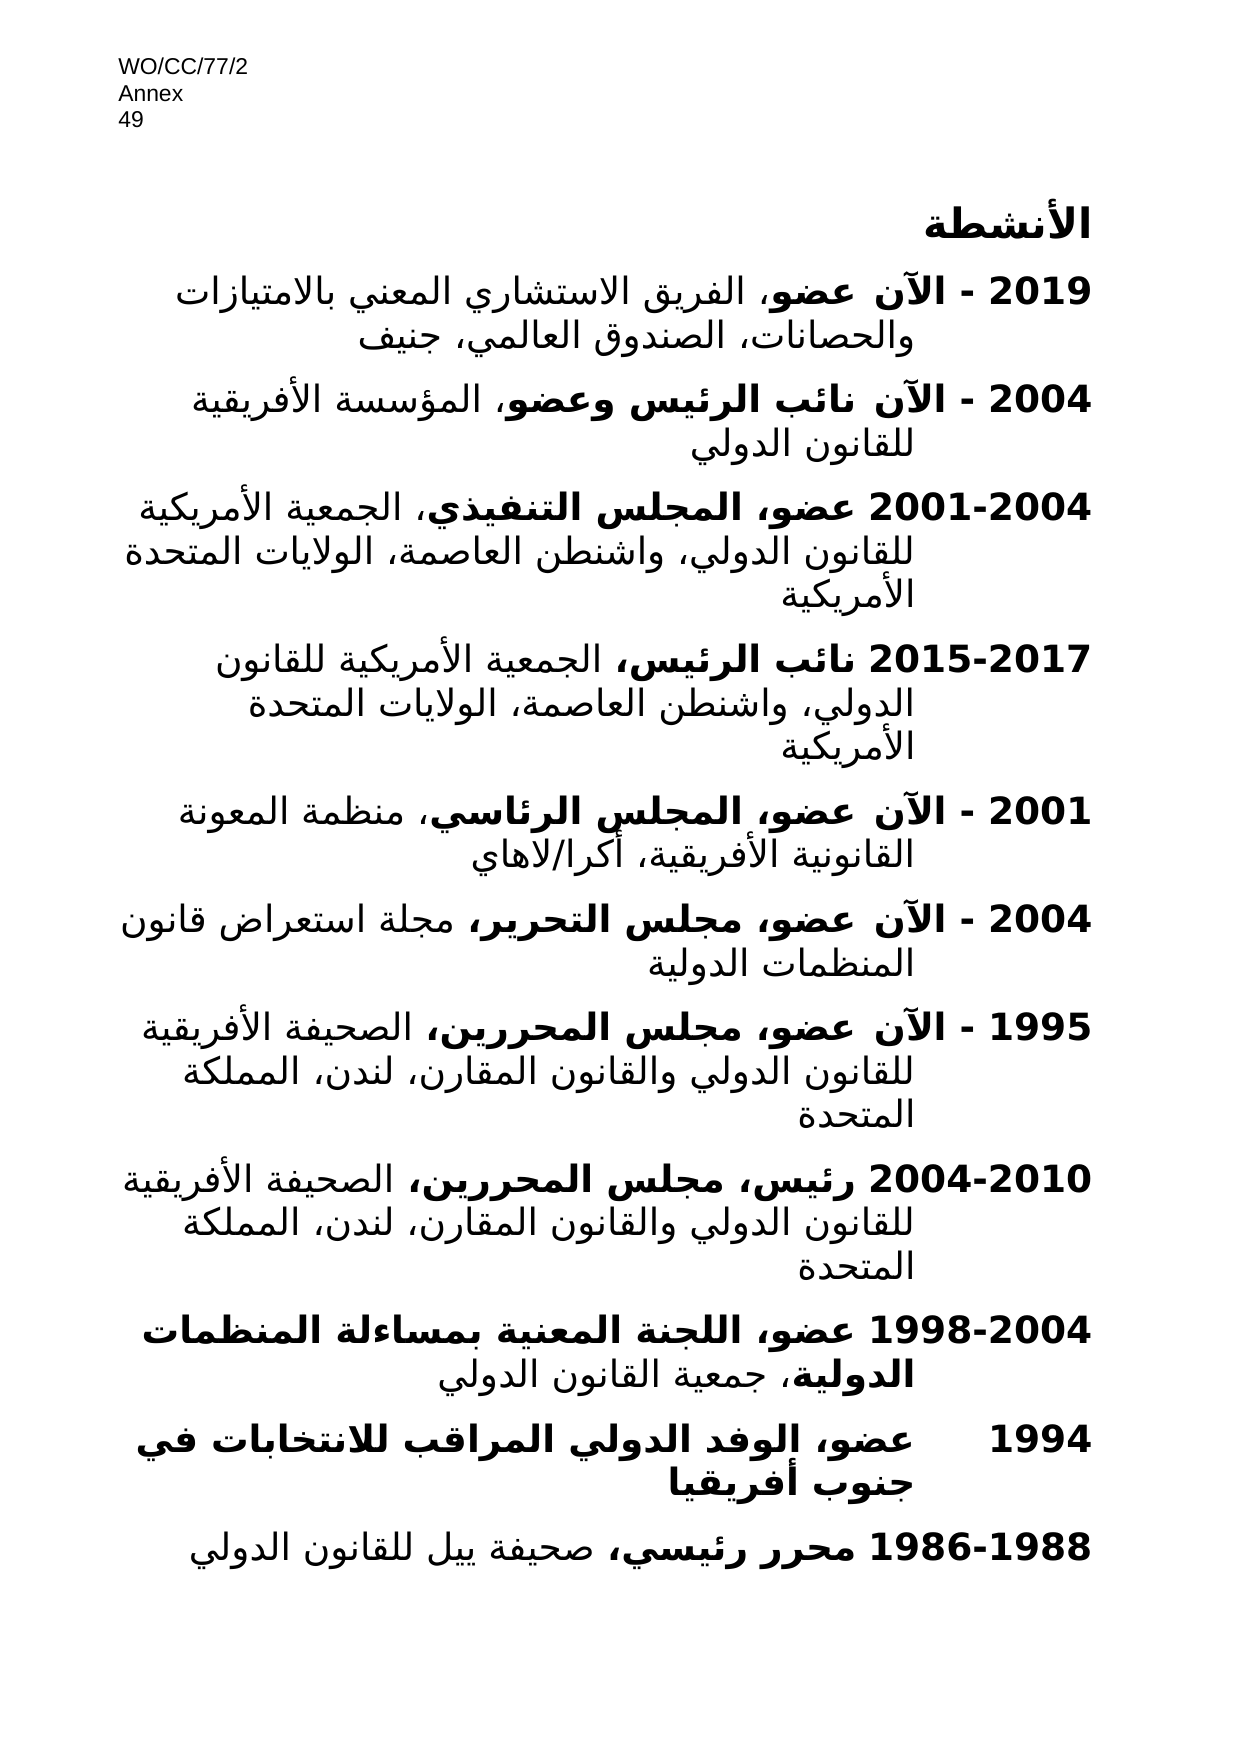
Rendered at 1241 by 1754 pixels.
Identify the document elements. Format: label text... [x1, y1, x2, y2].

text 2004 - الآن عضو، مجلس التحرير، مجلة استعراض قانون المنظمات الدولية [118, 897, 1092, 985]
text 2004-2010 رئيس، مجلس المحررين، الصحيفة الأفريقية للقانون الدولي والقانون المقارن، لندن، المملكة المتحدة [118, 1157, 1092, 1288]
text 1986-1988 محرر رئيسي، صحيفة ييل للقانون الدولي [118, 1525, 1092, 1569]
text 2001 - الآن عضو، المجلس الرئاسي، منظمة المعونة القانونية الأفريقية، أكرا/لاهاي [118, 789, 1092, 877]
text 2004 - الآن نائب الرئيس وعضو، المؤسسة الأفريقية للقانون الدولي [118, 378, 1092, 465]
text 1994 عضو، الوفد الدولي المراقب للانتخابات في جنوب أفريقيا [118, 1417, 1092, 1504]
text الأنشطة [118, 200, 1092, 249]
text 2015-2017 نائب الرئيس، الجمعية الأمريكية للقانون الدولي، واشنطن العاصمة، الولايات المتحدة الأمريكية [118, 638, 1092, 768]
text 2001-2004 عضو، المجلس التنفيذي، الجمعية الأمريكية للقانون الدولي، واشنطن العاصمة، الولايات المتحدة الأمريكية [118, 486, 1092, 617]
text 2019 - الآن عضو، الفريق الاستشاري المعني بالامتيازات والحصانات، الصندوق العالمي، جنيف [118, 269, 1092, 357]
text 1998-2004 عضو، اللجنة المعنية بمساءلة المنظمات الدولية، جمعية القانون الدولي [118, 1309, 1092, 1396]
text 1995 - الآن عضو، مجلس المحررين، الصحيفة الأفريقية للقانون الدولي والقانون المقارن، لندن، المملكة المتحدة [118, 1006, 1092, 1137]
